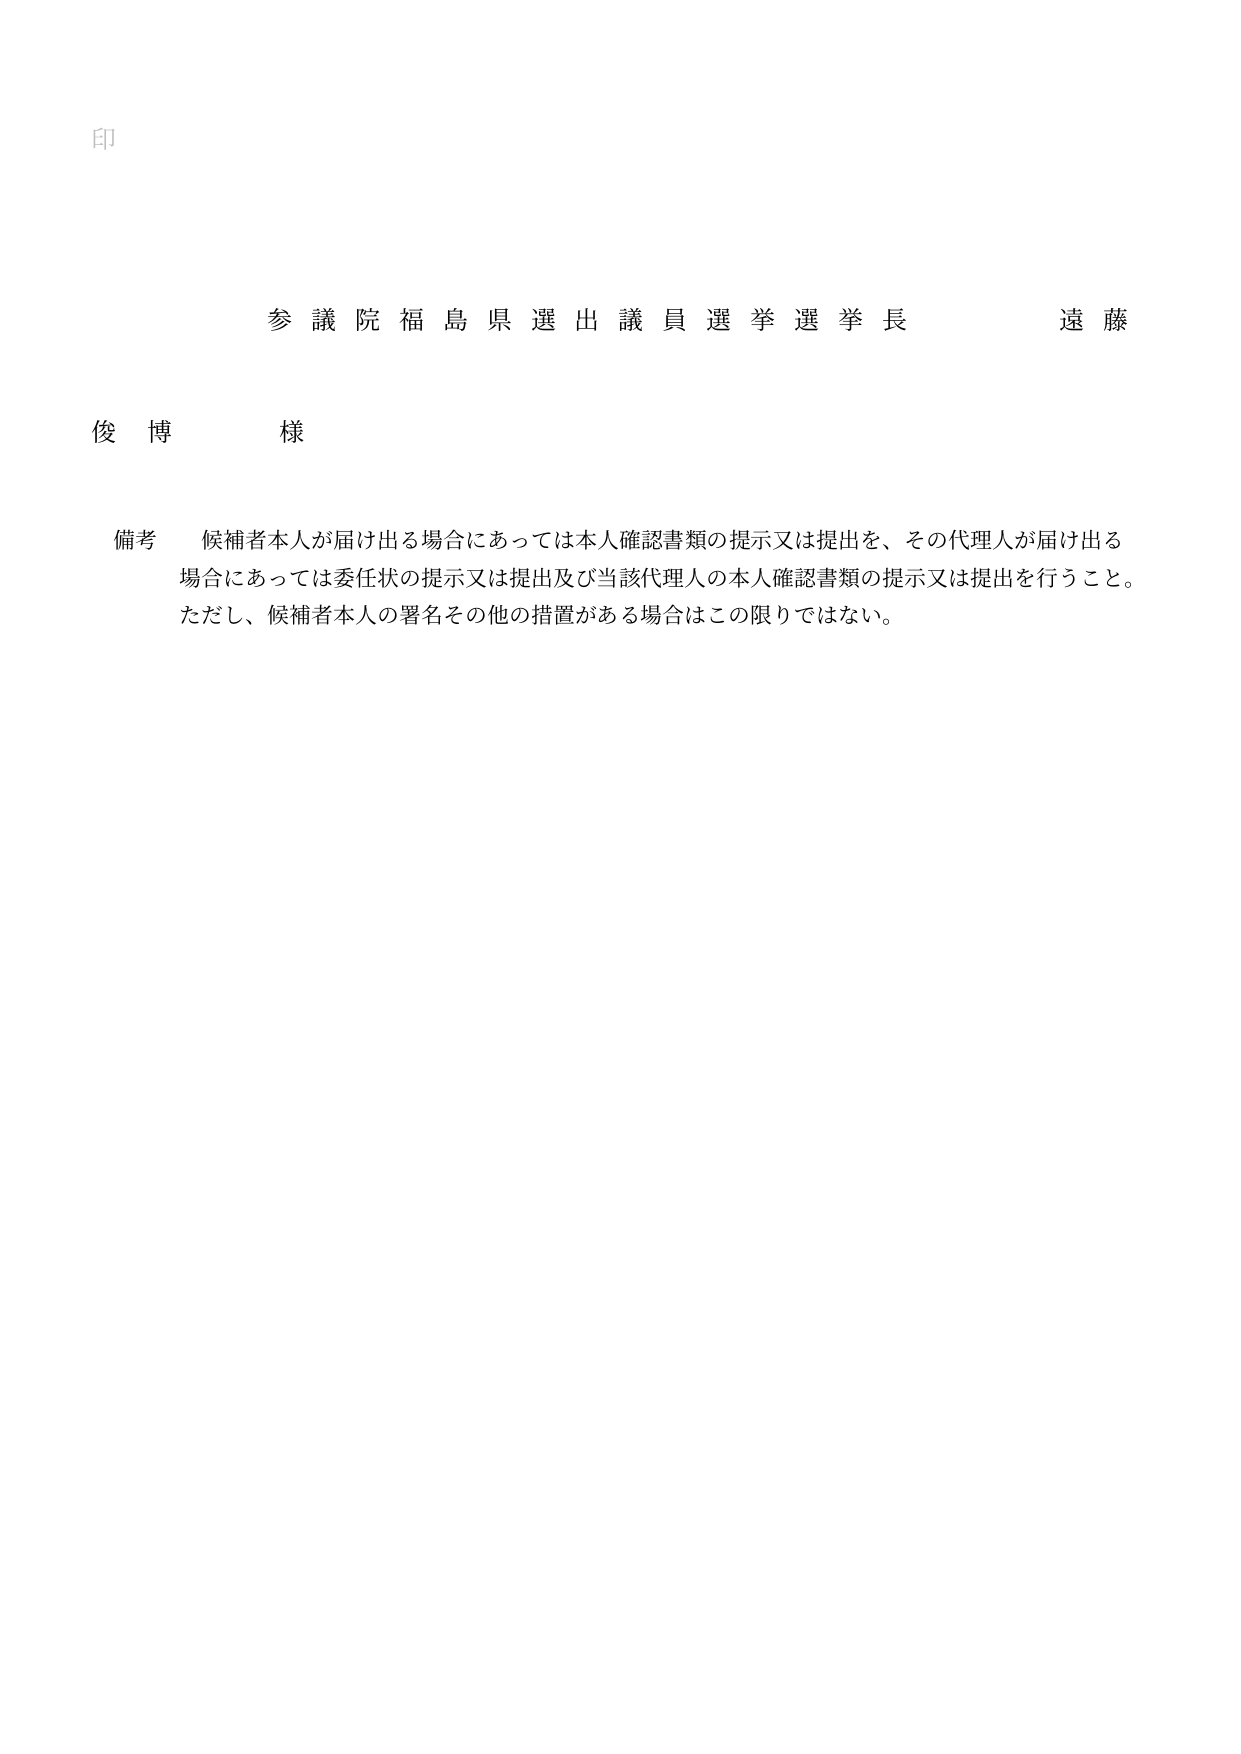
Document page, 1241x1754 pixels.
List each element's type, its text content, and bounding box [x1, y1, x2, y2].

text 参議院福島県選出議員選挙選挙長 遠藤 俊博 様 [91, 300, 1190, 449]
text 備考 候補者本人が届け出る場合にあっては本人確認書類の提示又は提出を、その代理人が届け出る [113, 521, 1234, 558]
text 候補者 氏名 印 [91, 119, 1234, 156]
text 場合にあっては委任状の提示又は提出及び当該代理人の本人確認書類の提示又は提出を行うこと。 [91, 558, 1234, 595]
text ただし、候補者本人の署名その他の措置がある場合はこの限りではない。 [91, 595, 1234, 633]
